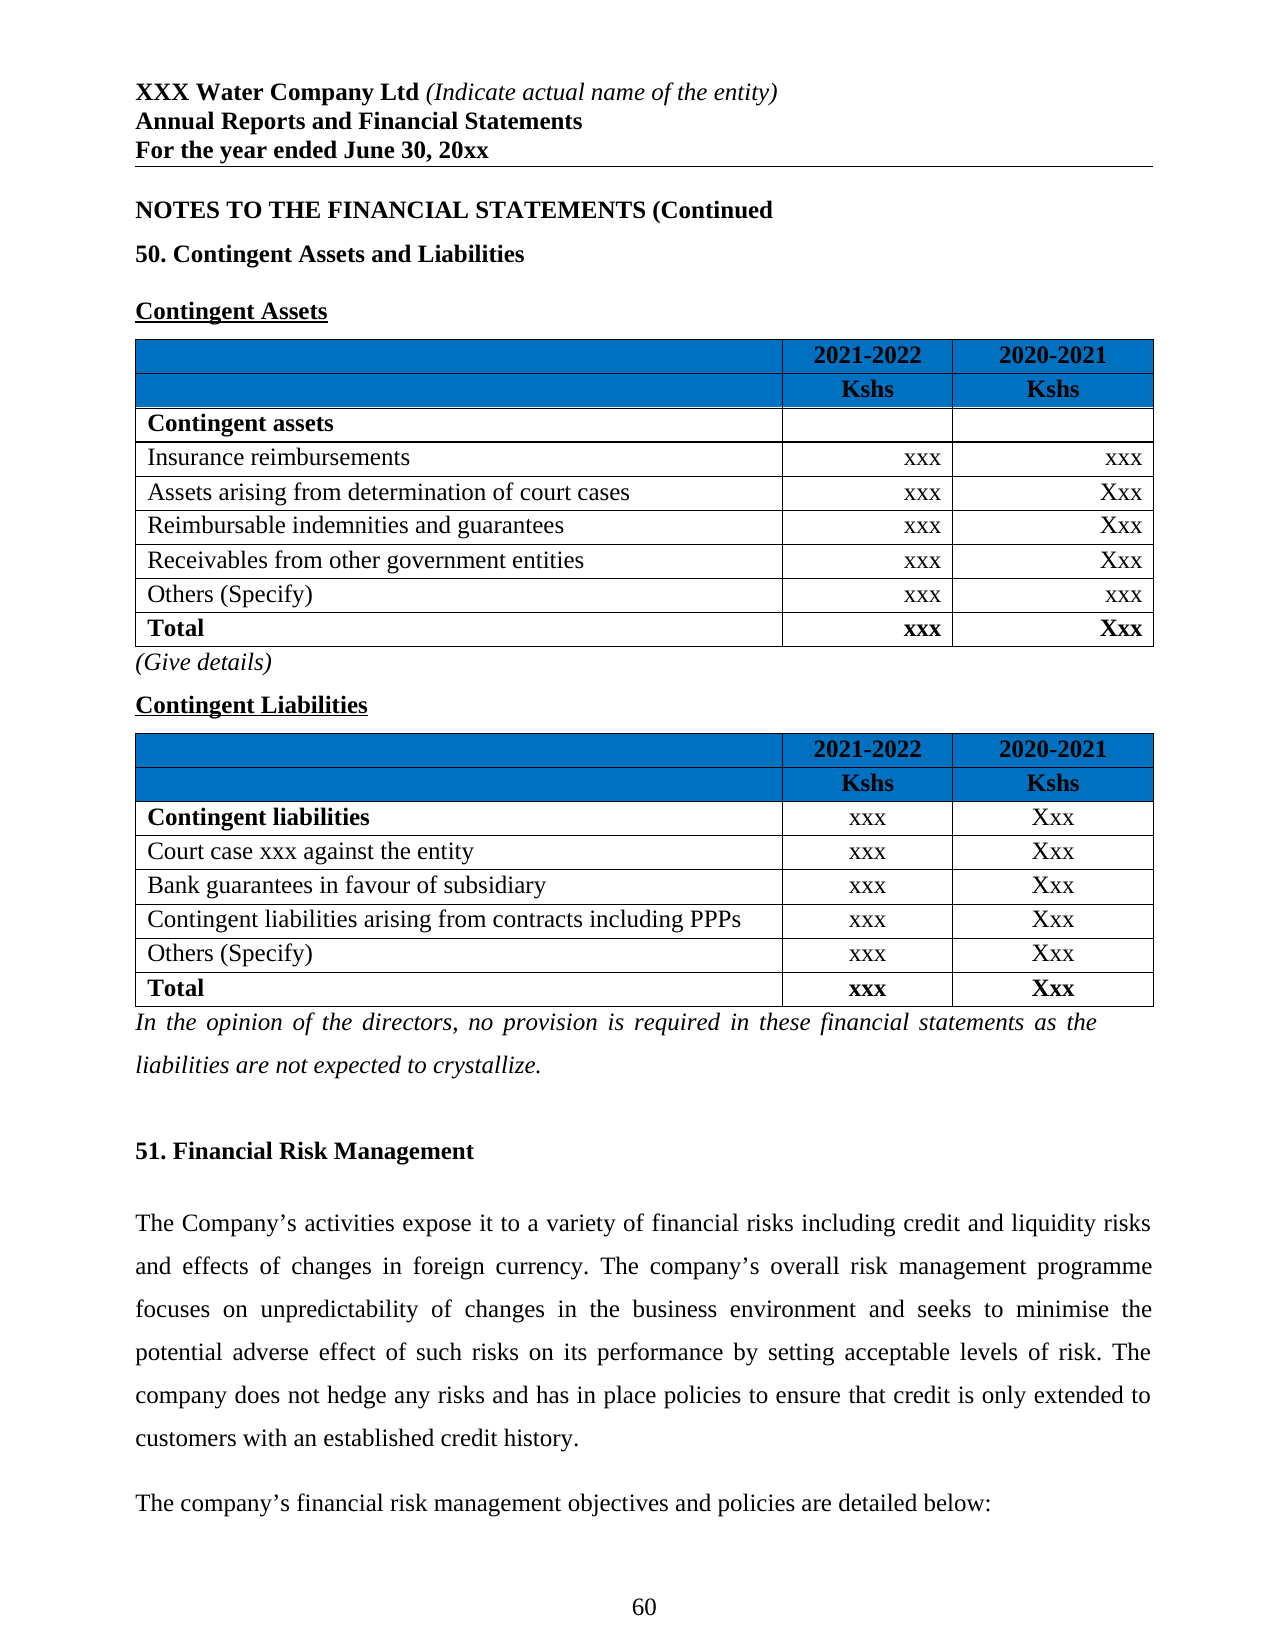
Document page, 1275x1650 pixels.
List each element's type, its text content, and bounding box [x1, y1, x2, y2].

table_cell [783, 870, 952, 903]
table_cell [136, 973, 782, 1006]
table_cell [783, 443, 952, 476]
text In the opinion of the directors, no provision is required in these financial statements as the liabilities are not expected to crystallize. [135, 1007, 1101, 1078]
text Contingent Liabilities [135, 690, 1153, 719]
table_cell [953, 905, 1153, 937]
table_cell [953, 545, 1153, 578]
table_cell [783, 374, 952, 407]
text Contingent Assets [135, 296, 1153, 325]
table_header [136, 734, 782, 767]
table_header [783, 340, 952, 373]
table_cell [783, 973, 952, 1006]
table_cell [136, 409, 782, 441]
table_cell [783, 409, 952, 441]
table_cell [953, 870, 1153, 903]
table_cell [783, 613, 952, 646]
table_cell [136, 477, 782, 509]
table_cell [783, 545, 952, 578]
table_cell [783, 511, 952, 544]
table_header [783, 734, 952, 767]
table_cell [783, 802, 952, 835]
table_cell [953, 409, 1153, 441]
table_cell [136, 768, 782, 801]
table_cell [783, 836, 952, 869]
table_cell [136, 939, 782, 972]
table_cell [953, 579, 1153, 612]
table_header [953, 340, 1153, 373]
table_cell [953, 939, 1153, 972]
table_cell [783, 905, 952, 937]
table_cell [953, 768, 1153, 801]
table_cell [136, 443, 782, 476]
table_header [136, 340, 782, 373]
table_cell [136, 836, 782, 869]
text NOTES TO THE FINANCIAL STATEMENTS (Continued [135, 196, 1153, 224]
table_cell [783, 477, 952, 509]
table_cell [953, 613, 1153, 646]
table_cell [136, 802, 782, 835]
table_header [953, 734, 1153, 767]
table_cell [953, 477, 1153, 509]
text (Give details) [135, 647, 1153, 676]
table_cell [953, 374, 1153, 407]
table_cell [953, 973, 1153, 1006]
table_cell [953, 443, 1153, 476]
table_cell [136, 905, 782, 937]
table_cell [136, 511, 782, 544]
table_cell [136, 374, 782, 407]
list Financial Risk Management [135, 1136, 1153, 1165]
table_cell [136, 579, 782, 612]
list Contingent Assets and Liabilities [135, 239, 1153, 267]
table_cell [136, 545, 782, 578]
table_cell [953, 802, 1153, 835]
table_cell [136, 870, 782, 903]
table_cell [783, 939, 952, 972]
text The company’s financial risk management objectives and policies are detailed below: [135, 1488, 1153, 1517]
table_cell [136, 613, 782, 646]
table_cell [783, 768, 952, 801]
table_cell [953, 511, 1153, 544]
text The Company’s activities expose it to a variety of financial risks including credit and liquidity risks and effects of changes in foreign currency. The company’s overall risk management programme focuses on unpredictability of changes in the business environment and seeks to minimise the potential adverse effect of such risks on its performance by setting acceptable levels of risk. The company does not hedge any risks and has in place policies to ensure that credit is only extended to customers with an established credit history. [135, 1208, 1153, 1452]
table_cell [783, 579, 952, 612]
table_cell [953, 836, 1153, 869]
